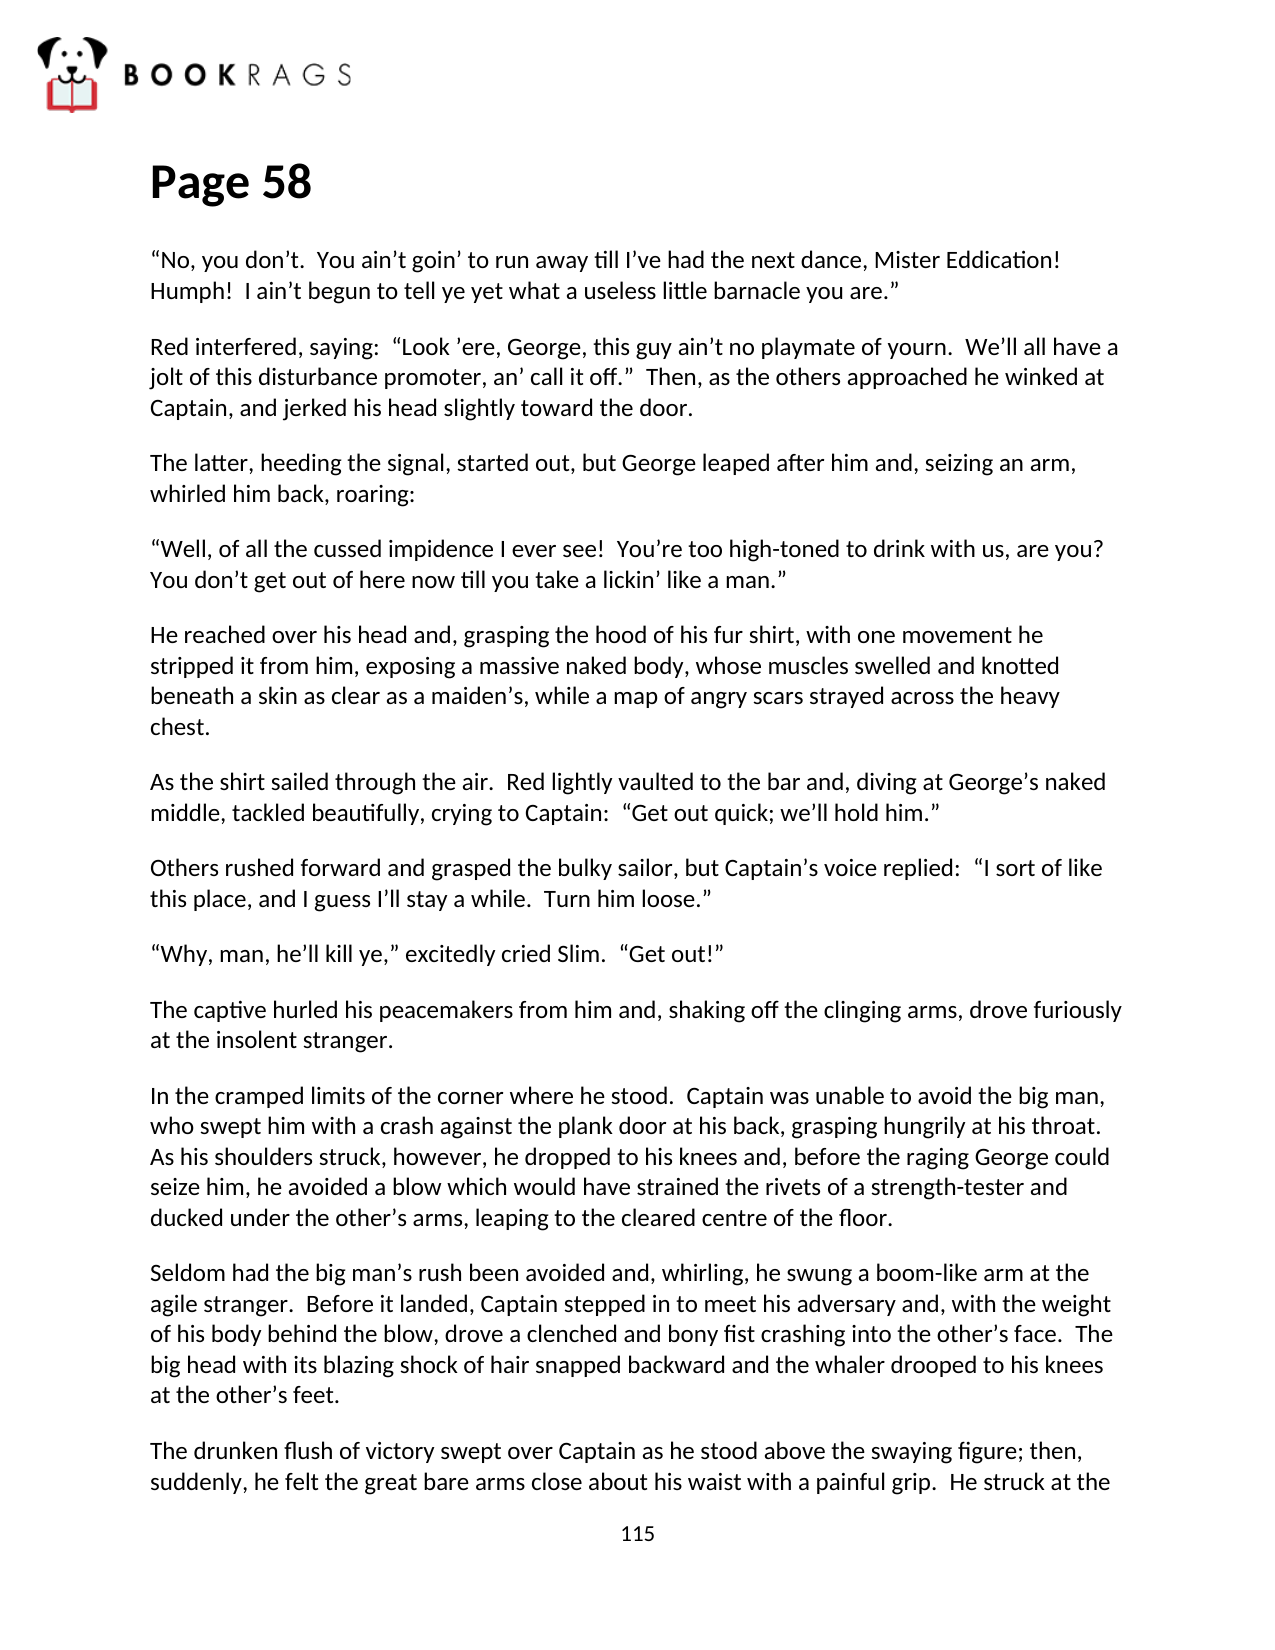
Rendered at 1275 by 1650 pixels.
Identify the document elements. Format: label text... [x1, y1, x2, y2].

text “Well, of all the cussed impidence I ever see! You’re too high-toned to drink with us, are you? You don’t get out of here now till you take a lickin’ like a man.” [150, 533, 1125, 594]
picture [37, 37, 351, 113]
text Others rushed forward and grasped the bulky sailor, but Captain’s voice replied: “I sort of like this place, and I guess I’ll stay a while. Turn him loose.” [150, 852, 1125, 913]
text “No, you don’t. You ain’t goin’ to run away till I’ve had the next dance, Mister Eddication! Humph! I ain’t begun to tell ye yet what a useless little barnacle you are.” [150, 244, 1125, 306]
text The captive hurled his peacemakers from him and, shaking off the clinging arms, drove furiously at the insolent stranger. [150, 994, 1125, 1055]
text “Why, man, he’ll kill ye,” excitedly cried Slim. “Get out!” [150, 938, 1125, 969]
text Seldom had the big man’s rush been avoided and, whirling, he swung a boom-like arm at the agile stranger. Before it landed, Captain stepped in to meet his adversary and, with the weight of his body behind the blow, drove a clenched and bony fist crashing into the other’s face. The big head with its blazing shock of hair snapped backward and the whaler drooped to his knees at the other’s feet. [150, 1258, 1125, 1410]
text Page 58 [150, 150, 1125, 211]
text He reached over his head and, grasping the hood of his fur shirt, with one movement he stripped it from him, exposing a massive naked body, whose muscles swelled and knotted beneath a skin as clear as a maiden’s, while a map of angry scars strayed across the heavy chest. [150, 619, 1125, 741]
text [150, 1435, 1125, 1496]
text The latter, heeding the signal, started out, but George leaped after him and, seizing an arm, whirled him back, roaring: [150, 447, 1125, 508]
text As the shirt sailed through the air. Red lightly vaulted to the bar and, diving at George’s naked middle, tackled beautifully, crying to Captain: “Get out quick; we’ll hold him.” [150, 766, 1125, 827]
text Red interfered, saying: “Look ’ere, George, this guy ain’t no playmate of yourn. We’ll all have a jolt of this disturbance promoter, an’ call it off.” Then, as the others approached he winked at Captain, and jerked his head slightly toward the door. [150, 331, 1125, 422]
text In the cramped limits of the corner where he stood. Captain was unable to avoid the big man, who swept him with a crash against the plank door at his back, grasping hungrily at his throat. As his shoulders struck, however, he dropped to his knees and, before the raging George could seize him, he avoided a blow which would have strained the rivets of a strength-tester and ducked under the other’s arms, leaping to the cleared centre of the floor. [150, 1080, 1125, 1233]
